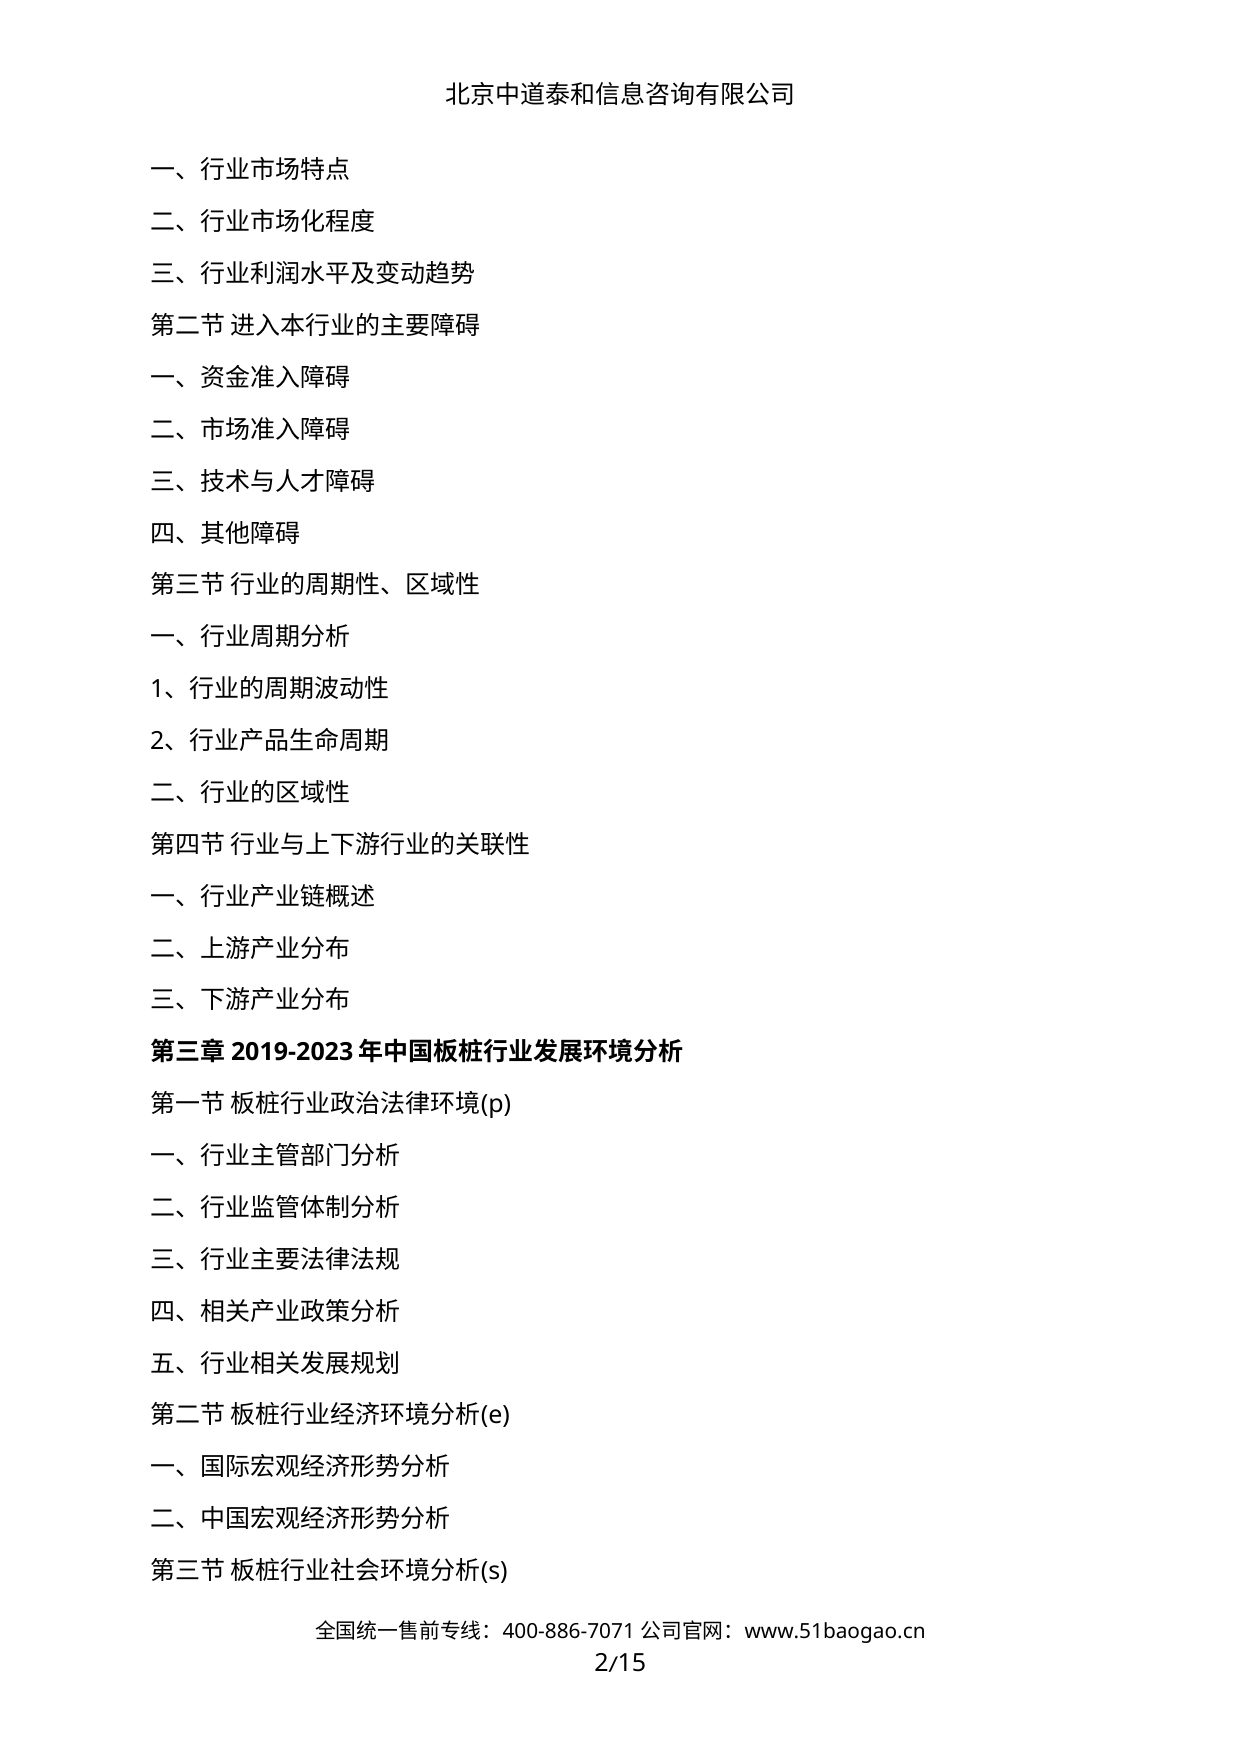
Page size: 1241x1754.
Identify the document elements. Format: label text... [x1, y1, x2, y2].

text 一、行业产业链概述 [150, 876, 1090, 912]
text 第二节 进入本行业的主要障碍 [150, 306, 1090, 342]
text 一、国际宏观经济形势分析 [150, 1447, 1090, 1483]
text 第一节 板桩行业政治法律环境(p) [150, 1084, 1090, 1120]
text 二、中国宏观经济形势分析 [150, 1499, 1090, 1535]
text 三、下游产业分布 [150, 980, 1090, 1016]
text 2、行业产品生命周期 [150, 721, 1090, 757]
text 第三节 板桩行业社会环境分析(s) [150, 1551, 1090, 1587]
text 三、行业利润水平及变动趋势 [150, 254, 1090, 290]
text 1、行业的周期波动性 [150, 669, 1090, 705]
text 一、行业市场特点 [150, 150, 1090, 186]
text 一、行业周期分析 [150, 617, 1090, 653]
text 二、行业监管体制分析 [150, 1187, 1090, 1224]
text 三、行业主要法律法规 [150, 1239, 1090, 1276]
text 五、行业相关发展规划 [150, 1343, 1090, 1379]
text 二、行业的区域性 [150, 772, 1090, 809]
text 第三章 2019-2023年中国板桩行业发展环境分析 [150, 1032, 1090, 1068]
text 二、市场准入障碍 [150, 409, 1090, 446]
text 一、资金准入障碍 [150, 357, 1090, 394]
text 一、行业主管部门分析 [150, 1136, 1090, 1172]
text 二、上游产业分布 [150, 928, 1090, 964]
text 第二节 板桩行业经济环境分析(e) [150, 1395, 1090, 1431]
text 三、技术与人才障碍 [150, 461, 1090, 497]
text 第四节 行业与上下游行业的关联性 [150, 824, 1090, 861]
text 四、其他障碍 [150, 513, 1090, 549]
text 第三节 行业的周期性、区域性 [150, 565, 1090, 601]
text 四、相关产业政策分析 [150, 1291, 1090, 1327]
text 二、行业市场化程度 [150, 202, 1090, 238]
